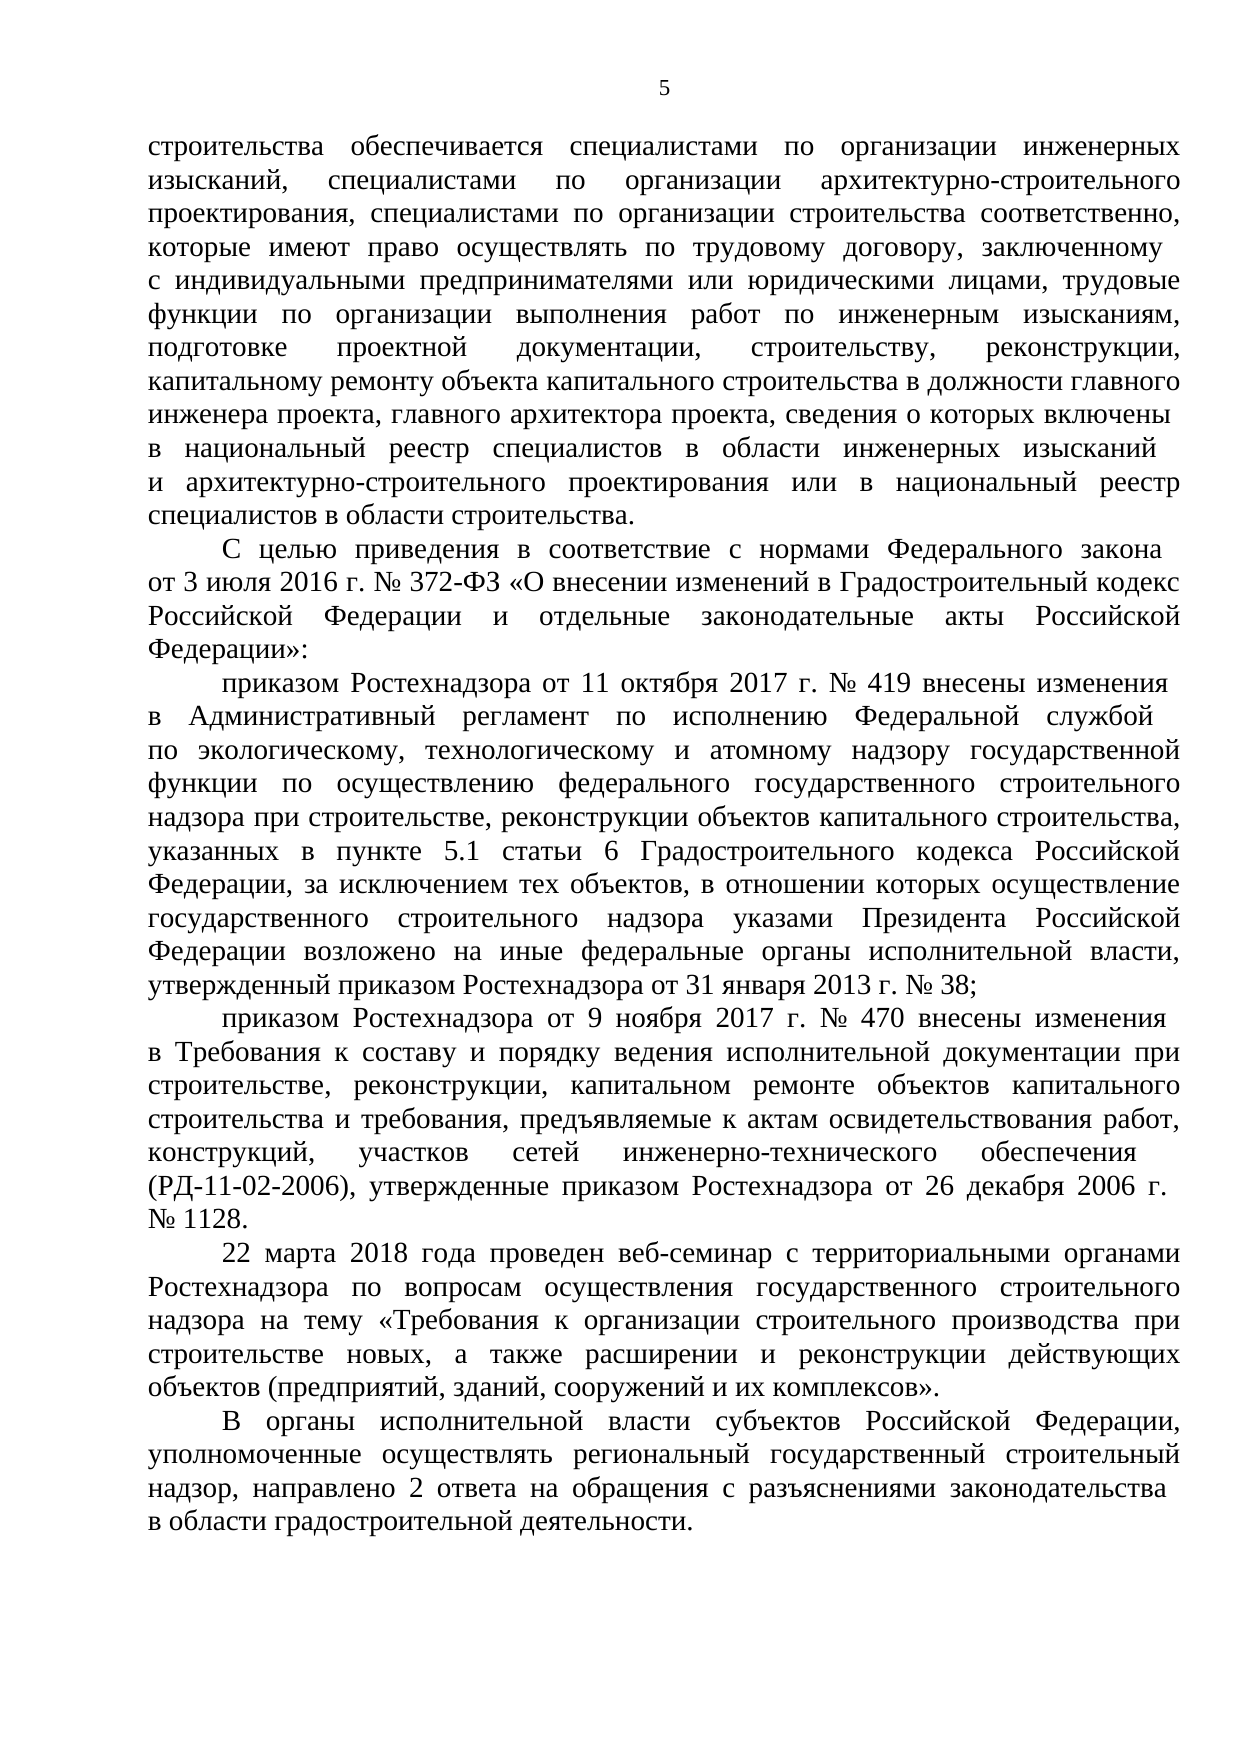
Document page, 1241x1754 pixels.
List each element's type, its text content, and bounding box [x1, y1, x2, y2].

text приказом Ростехнадзора от 9 ноября 2017 г. № 470 внесены изменения в Требования к составу и порядку ведения исполнительной документации при строительстве, реконструкции, капитальном ремонте объектов капитального строительства и требования, предъявляемые к актам освидетельствования работ, конструкций, участков сетей инженерно-технического обеспечения (РД-11-02-2006), утвержденные приказом Ростехнадзора от 26 декабря 2006 г. № 1128. [148, 1000, 1181, 1235]
text приказом Ростехнадзора от 11 октября 2017 г. № 419 внесены изменения в Административный регламент по исполнению Федеральной службой по экологическому, технологическому и атомному надзору государственной функции по осуществлению федерального государственного строительного надзора при строительстве, реконструкции объектов капитального строительства, указанных в пункте 5.1 статьи 6 Градостроительного кодекса Российской Федерации, за исключением тех объектов, в отношении которых осуществление государственного строительного надзора указами Президента Российской Федерации возложено на иные федеральные органы исполнительной власти, утвержденный приказом Ростехнадзора от 31 января 2013 г. № 38; [148, 665, 1181, 1000]
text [148, 128, 1181, 531]
text 22 марта 2018 года проведен веб-семинар с территориальными органами Ростехнадзора по вопросам осуществления государственного строительного надзора на тему «Требования к организации строительного производства при строительстве новых, а также расширении и реконструкции действующих объектов (предприятий, зданий, сооружений и их комплексов». [148, 1235, 1181, 1403]
text В органы исполнительной власти субъектов Российской Федерации, уполномоченные осуществлять региональный государственный строительный надзор, направлено 2 ответа на обращения с разъяснениями законодательства в области градостроительной деятельности. [148, 1403, 1181, 1537]
text С целью приведения в соответствие с нормами Федерального закона от 3 июля 2016 г. № 372-ФЗ «О внесении изменений в Градостроительный кодекс Российской Федерации и отдельные законодательные акты Российской Федерации»: [148, 531, 1181, 665]
